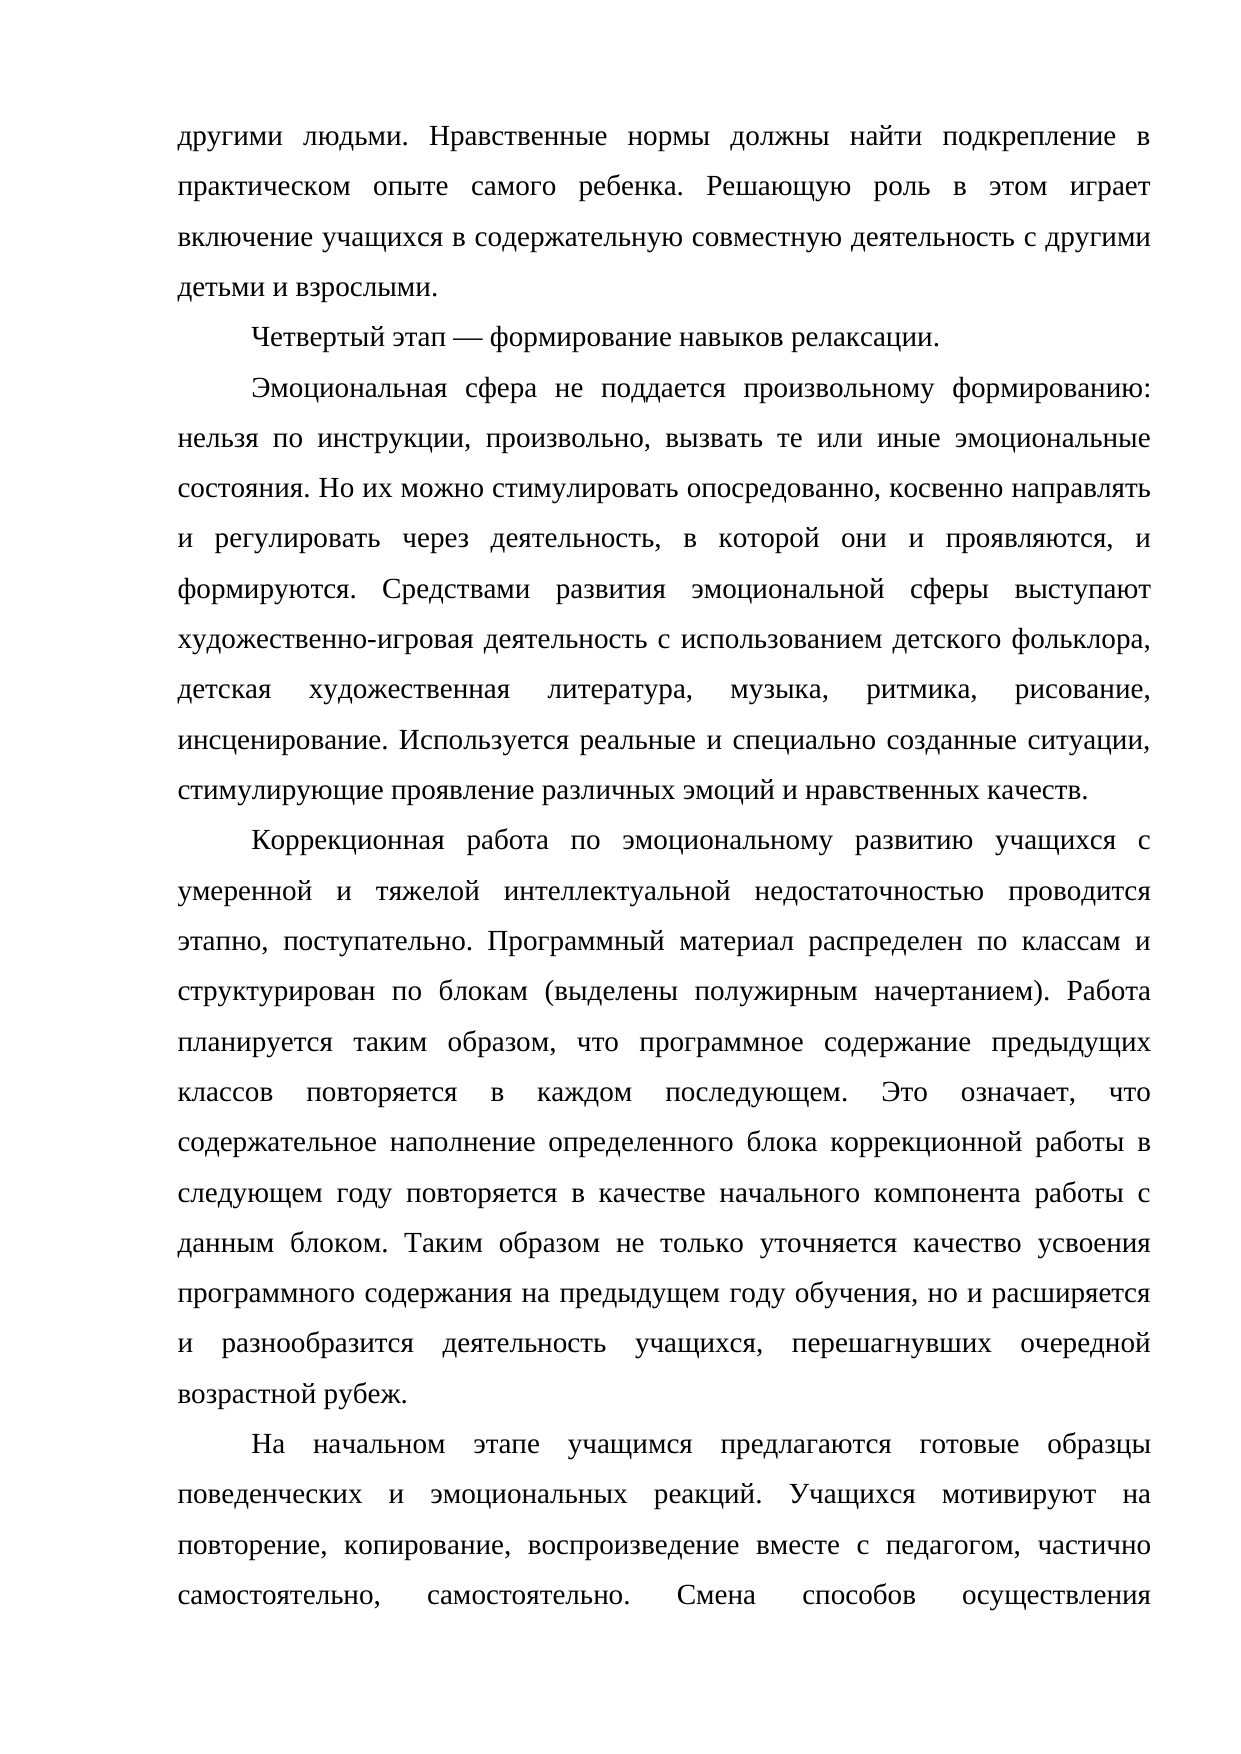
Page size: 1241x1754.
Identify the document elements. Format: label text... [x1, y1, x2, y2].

text Эмоциональная сфера не поддается произвольному формированию: нельзя по инструкции, произвольно, вызвать те или иные эмоциональные состояния. Но их можно стимулировать опосредованно, косвенно направлять и регулировать через деятельность, в которой они и проявляются, и формируются. Средствами развития эмоциональной сферы выступают художественно-игровая деятельность с использованием детского фольклора, детская художественная литература, музыка, ритмика, рисование, инсценирование. Используется реальные и специально созданные ситуации, стимулирующие проявление различных эмоций и нравственных качеств. [177, 370, 1152, 806]
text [177, 1426, 1152, 1611]
text Четвертый этап — формирование навыков релаксации. [177, 319, 1152, 353]
text Коррекционная работа по эмоциональному развитию учащихся с умеренной и тяжелой интеллектуальной недостаточностью проводится этапно, поступательно. Программный материал распределен по классам и структурирован по блокам (выделены полужирным начертанием). Работа планируется таким образом, что программное содержание предыдущих классов повторяется в каждом последующем. Это означает, что содержательное наполнение определенного блока коррекционной работы в следующем году повторяется в качестве начального компонента работы с данным блоком. Таким образом не только уточняется качество усвоения программного содержания на предыдущем году обучения, но и расширяется и разнообразится деятельность учащихся, перешагнувших очередной возрастной рубеж. [177, 822, 1152, 1409]
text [177, 118, 1152, 303]
